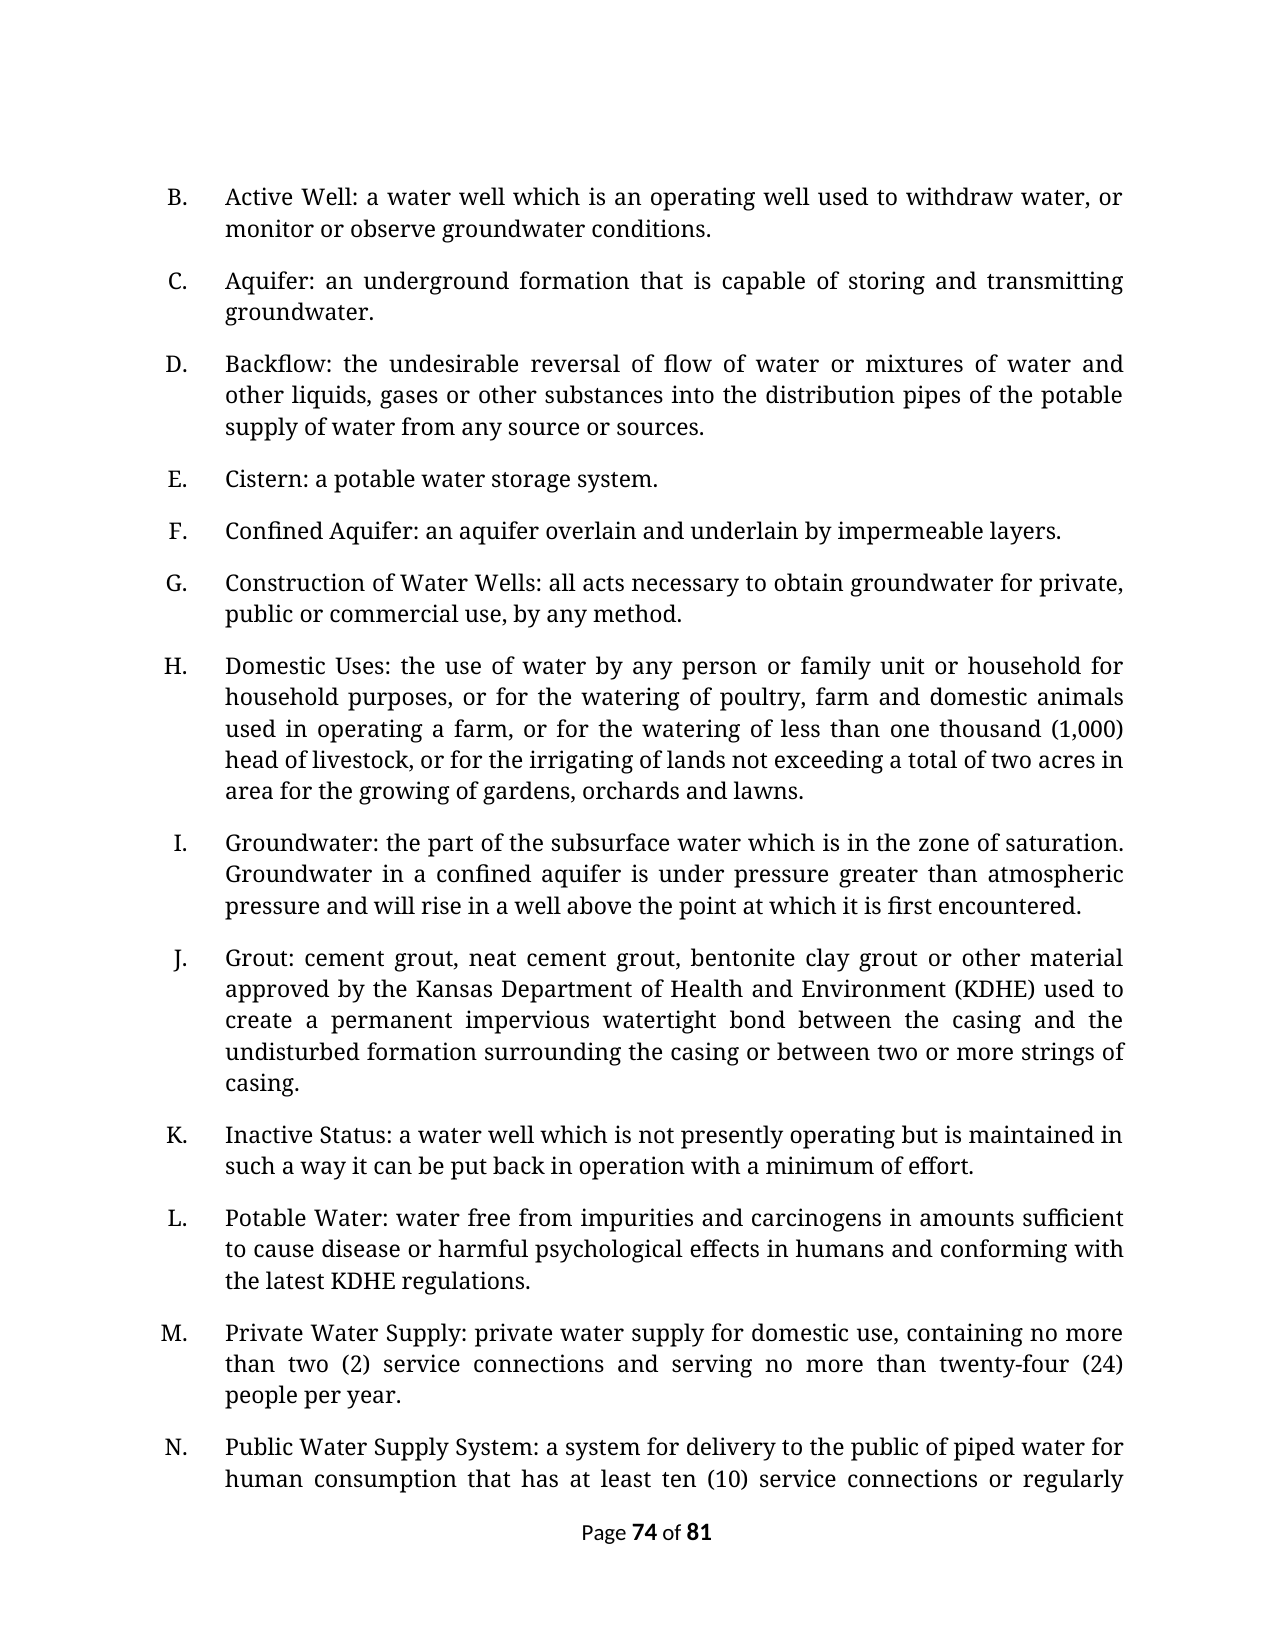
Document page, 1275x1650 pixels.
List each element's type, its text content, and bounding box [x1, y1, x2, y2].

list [187, 1431, 1125, 1494]
list Private Water Supply: private water supply for domestic use, containing no more than two (2) service connections and serving no more than twenty-four (24) people per year. [187, 1317, 1125, 1410]
list Backflow: the undesirable reversal of flow of water or mixtures of water and other liquids, gases or other substances into the distribution pipes of the potable supply of water from any source or sources. [187, 348, 1125, 442]
list Grout: cement grout, neat cement grout, bentonite clay grout or other material approved by the Kansas Department of Health and Environment (KDHE) used to create a permanent impervious watertight bond between the casing and the undisturbed formation surrounding the casing or between two or more strings of casing. [187, 942, 1125, 1098]
list Construction of Water Wells: all acts necessary to obtain groundwater for private, public or commercial use, by any method. [187, 567, 1125, 629]
list Aquifer: an underground formation that is capable of storing and transmitting groundwater. [187, 264, 1125, 327]
list Confined Aquifer: an aquifer overlain and underlain by impermeable layers. [187, 514, 1125, 546]
list Groundwater: the part of the subsurface water which is in the zone of saturation. Groundwater in a confined aquifer is under pressure greater than atmospheric pressure and will rise in a well above the point at which it is first encountered. [187, 827, 1125, 921]
list Domestic Uses: the use of water by any person or family unit or household for household purposes, or for the watering of poultry, farm and domestic animals used in operating a farm, or for the watering of less than one thousand (1,000) head of livestock, or for the irrigating of lands not exceeding a total of two acres in area for the growing of gardens, orchards and lawns. [187, 650, 1125, 806]
list Cistern: a potable water storage system. [187, 462, 1125, 494]
list Potable Water: water free from impurities and carcinogens in amounts sufficient to cause disease or harmful psychological effects in humans and conforming with the latest KDHE regulations. [187, 1202, 1125, 1296]
list Active Well: a water well which is an operating well used to withdraw water, or monitor or observe groundwater conditions. [187, 181, 1125, 244]
list Inactive Status: a water well which is not presently operating but is maintained in such a way it can be put back in operation with a minimum of effort. [187, 1119, 1125, 1181]
